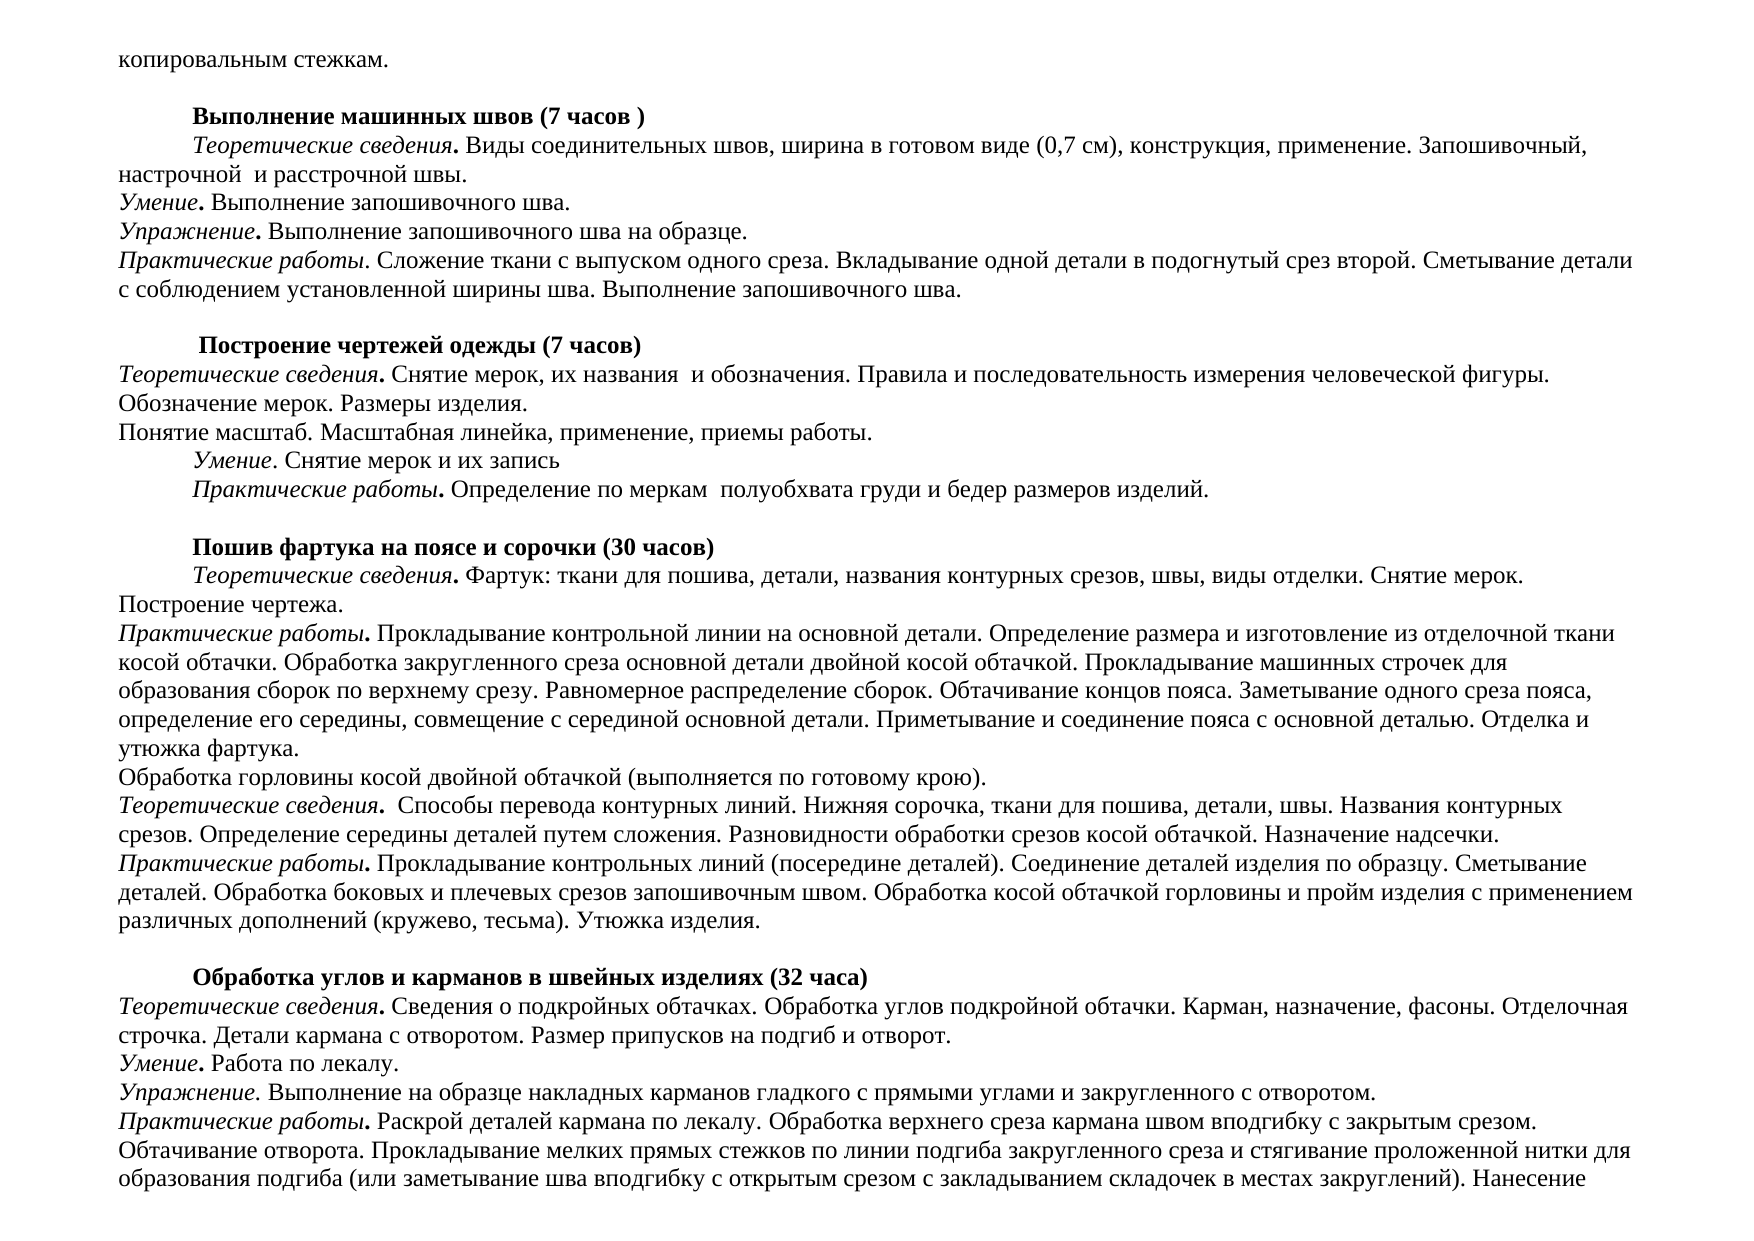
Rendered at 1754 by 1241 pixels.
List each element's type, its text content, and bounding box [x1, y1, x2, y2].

text Теоретические сведения. Фартук: ткани для пошива, детали, названия контурных срезов, швы, виды отделки. Снятие мерок. Построение чертежа. Практические работы. Прокладывание контрольной линии на основной детали. Определение размера и изготовление из отделочной ткани косой обтачки. Обработка закругленного среза основной детали двойной косой обтачкой. Прокладывание машинных строчек для образования сборок по верхнему срезу. Равномерное распределение сборок. Обтачивание концов пояса. Заметывание одного среза пояса, определение его середины, совмещение с серединой основной детали. Приметывание и соединение пояса с основной деталью. Отделка и утюжка фартука. Обработка горловины косой двойной обтачкой (выполняется по готовому крою). Теоретические сведения. Способы перевода контурных линий. Нижняя сорочка, ткани для пошива, детали, швы. Названия контурных срезов. Определение середины деталей путем сложения. Разновидности обработки срезов косой обтачкой. Назначение надсечки. Практические работы. Прокладывание контрольных линий (посередине деталей). Соединение деталей изделия по образцу. Сметывание деталей. Обработка боковых и плечевых срезов запошивочным швом. Обработка косой обтачкой горловины и пройм изделия с применением различных дополнений (кружево, тесьма). Утюжка изделия. [118, 560, 1636, 962]
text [118, 44, 1636, 101]
text Практические работы. Определение по меркам полуобхвата груди и бедер размеров изделий. [118, 474, 1636, 503]
text Теоретические сведения. Виды соединительных швов, ширина в готовом виде (0,7 см), конструкция, применение. Запошивочный, настрочной и расстрочной швы. Умение. Выполнение запошивочного шва. Упражнение. Выполнение запошивочного шва на образце. Практические работы. Сложение ткани с выпуском одного среза. Вкладывание одной детали в подогнутый срез второй. Сметывание детали с соблюдением установленной ширины шва. Выполнение запошивочного шва. [118, 130, 1636, 330]
text Выполнение машинных швов (7 часов ) [118, 101, 1636, 130]
text Построение чертежей одежды (7 часов) Теоретические сведения. Снятие мерок, их названия и обозначения. Правила и последовательность измерения человеческой фигуры. Обозначение мерок. Размеры изделия. Понятие масштаб. Масштабная линейка, применение, приемы работы. [118, 330, 1636, 445]
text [118, 962, 1636, 1192]
text Пошив фартука на поясе и сорочки (30 часов) [118, 532, 1636, 560]
text Умение. Снятие мерок и их запись [118, 445, 1636, 474]
